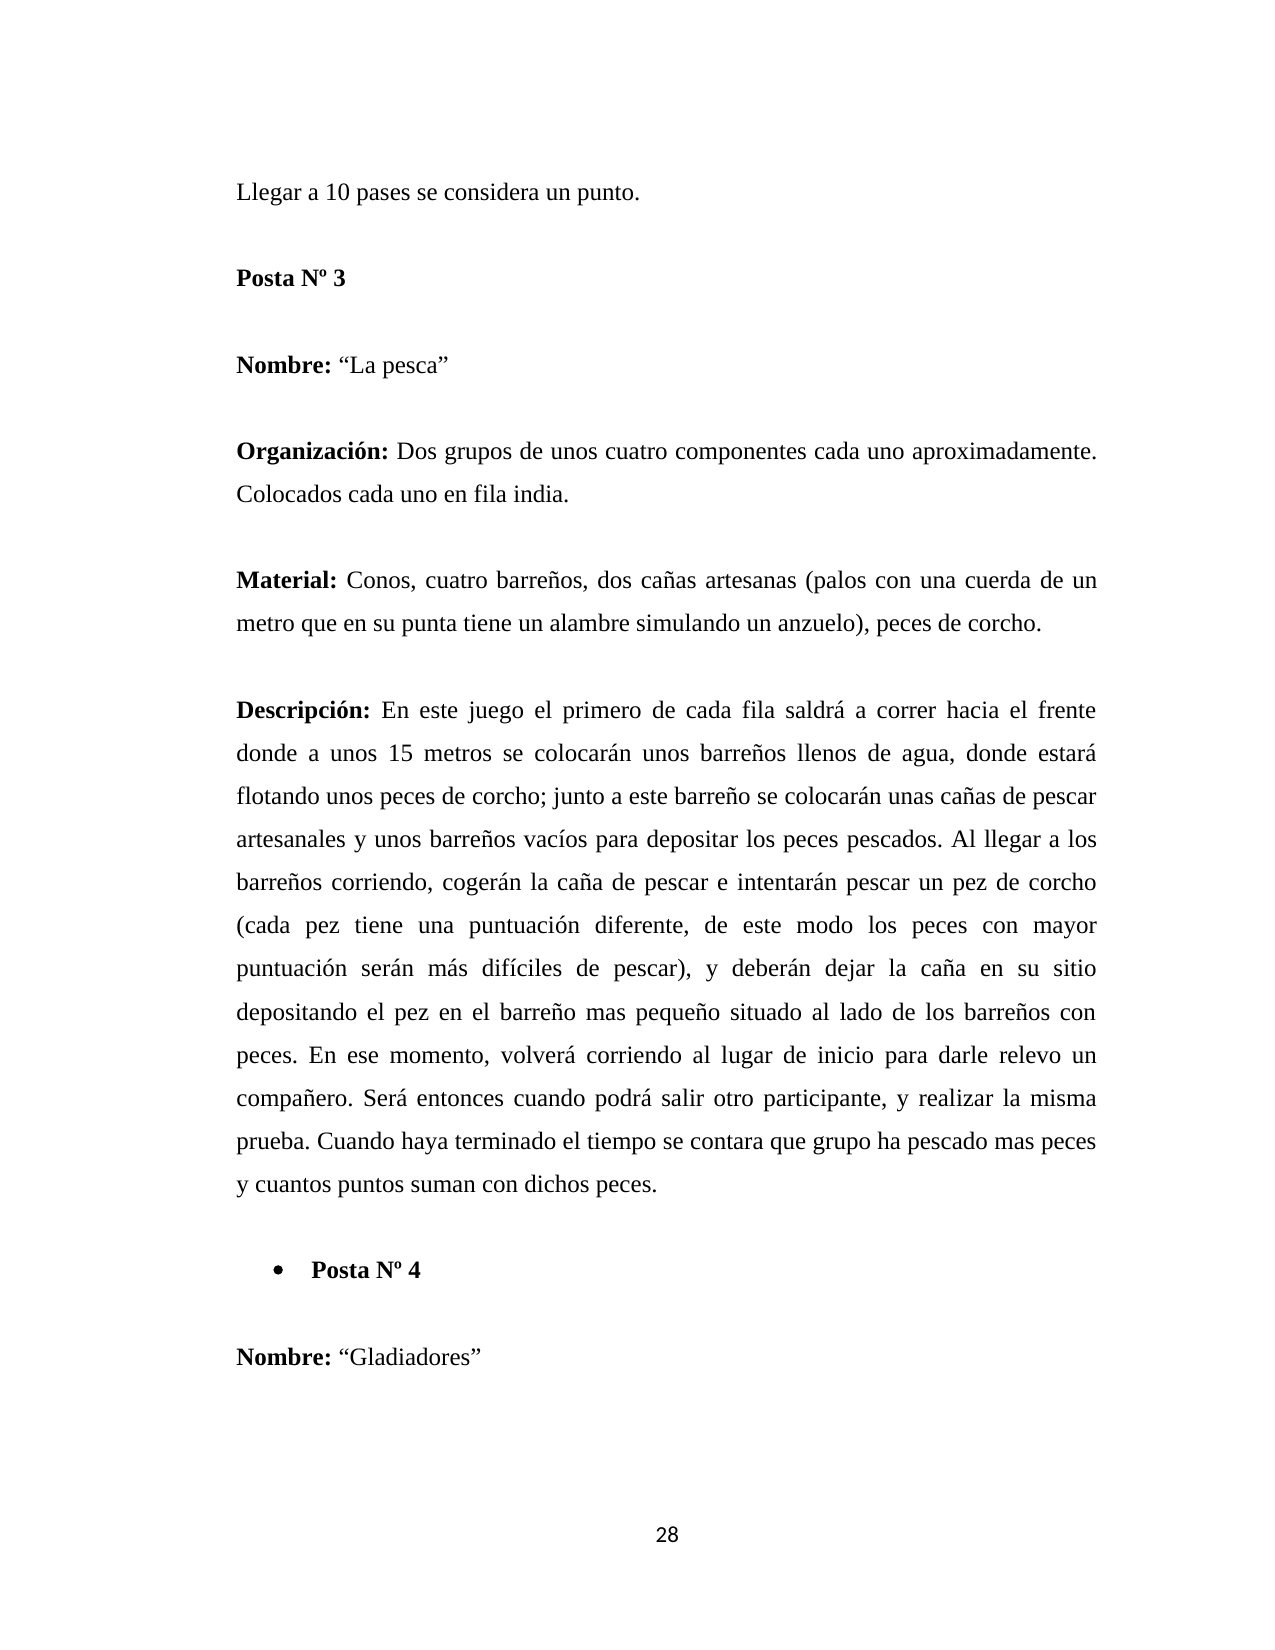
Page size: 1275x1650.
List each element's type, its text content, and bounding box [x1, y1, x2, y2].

text Nombre: “La pesca” [236, 350, 1098, 378]
text Llegar a 10 pases se considera un punto. [236, 177, 1098, 206]
text Descripción: En este juego el primero de cada fila saldrá a correr hacia el frente donde a unos 15 metros se colocarán unos barreños llenos de agua, donde estará flotando unos peces de corcho; junto a este barreño se colocarán unas cañas de pescar artesanales y unos barreños vacíos para depositar los peces pescados. Al llegar a los barreños corriendo, cogerán la caña de pescar e intentarán pescar un pez de corcho (cada pez tiene una puntuación diferente, de este modo los peces con mayor puntuación serán más difíciles de pescar), y deberán dejar la caña en su sitio depositando el pez en el barreño mas pequeño situado al lado de los barreños con peces. En ese momento, volverá corriendo al lugar de inicio para darle relevo un compañero. Será entonces cuando podrá salir otro participante, y realizar la misma prueba. Cuando haya terminado el tiempo se contara que grupo ha pescado mas peces y cuantos puntos suman con dichos peces. [236, 695, 1098, 1198]
list Posta Nº 4 [274, 1255, 1098, 1284]
text Organización: Dos grupos de unos cuatro componentes cada uno aproximadamente. Colocados cada uno en fila india. [236, 436, 1098, 508]
text Nombre: “Gladiadores” [236, 1342, 1098, 1370]
text Posta Nº 3 [236, 263, 1098, 292]
text Material: Conos, cuatro barreños, dos cañas artesanas (palos con una cuerda de un metro que en su punta tiene un alambre simulando un anzuelo), peces de corcho. [236, 565, 1098, 637]
